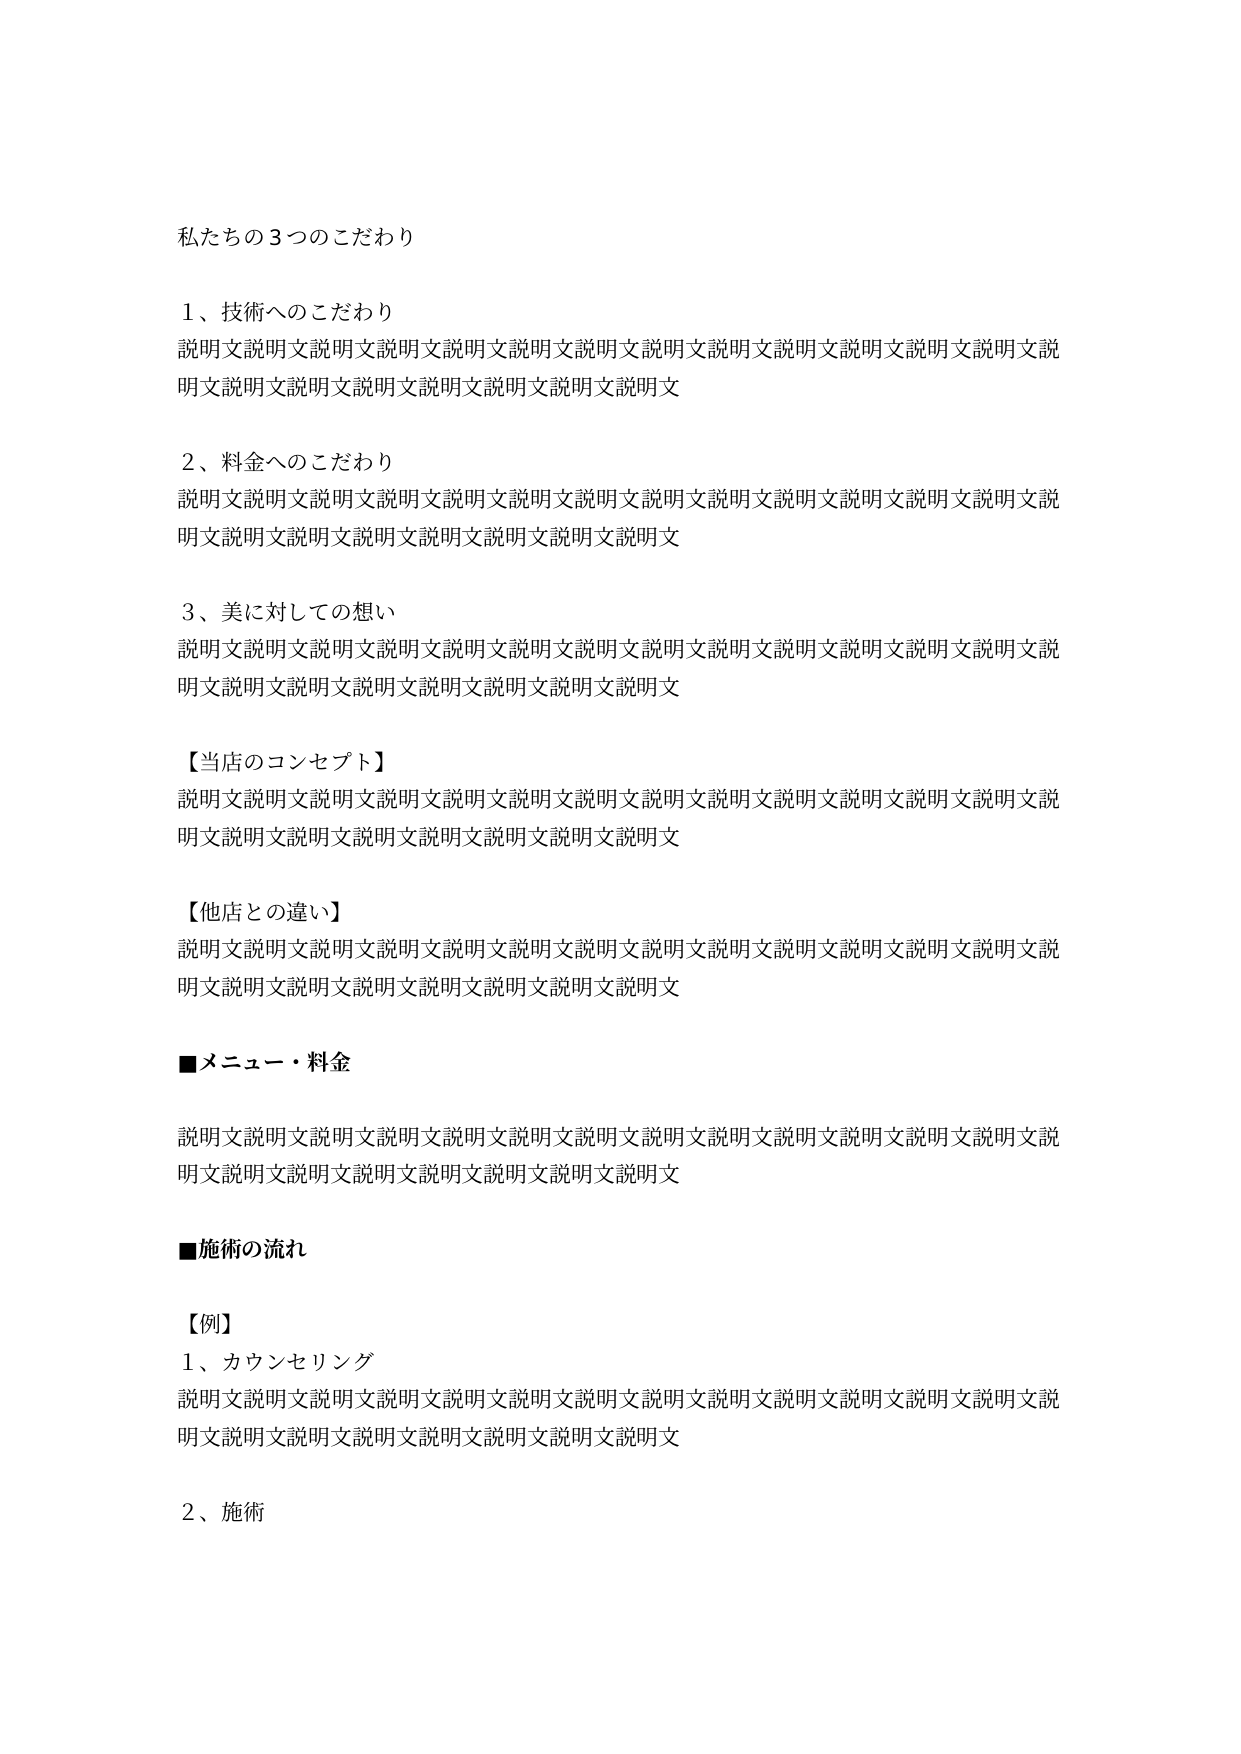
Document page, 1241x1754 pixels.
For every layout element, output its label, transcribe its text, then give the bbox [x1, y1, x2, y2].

text 説明文説明文説明文説明文説明文説明文説明文説明文説明文説明文説明文説明文説明文説明文説明文説明文説明文説明文説明文説明文説明文 [177, 479, 1063, 554]
text １、技術へのこだわり [177, 292, 1063, 329]
text 私たちの3つのこだわり [177, 217, 1063, 254]
text 説明文説明文説明文説明文説明文説明文説明文説明文説明文説明文説明文説明文説明文説明文説明文説明文説明文説明文説明文説明文説明文 [177, 1117, 1063, 1192]
text １、カウンセリング [177, 1342, 1063, 1379]
text 説明文説明文説明文説明文説明文説明文説明文説明文説明文説明文説明文説明文説明文説明文説明文説明文説明文説明文説明文説明文説明文 [177, 629, 1063, 704]
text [177, 1379, 1063, 1454]
text 【他店との違い】 [177, 892, 1063, 929]
text 説明文説明文説明文説明文説明文説明文説明文説明文説明文説明文説明文説明文説明文説明文説明文説明文説明文説明文説明文説明文説明文 [177, 929, 1063, 1004]
text ■施術の流れ [177, 1229, 1063, 1267]
text ２、料金へのこだわり [177, 442, 1063, 479]
text 【当店のコンセプト】 [177, 742, 1063, 779]
text ■メニュー・料金 [177, 1042, 1063, 1079]
text ２、施術 [177, 1492, 1063, 1529]
text 説明文説明文説明文説明文説明文説明文説明文説明文説明文説明文説明文説明文説明文説明文説明文説明文説明文説明文説明文説明文説明文 [177, 779, 1063, 854]
text 説明文説明文説明文説明文説明文説明文説明文説明文説明文説明文説明文説明文説明文説明文説明文説明文説明文説明文説明文説明文説明文 [177, 329, 1063, 404]
text 【例】 [177, 1304, 1063, 1342]
text ３、美に対しての想い [177, 592, 1063, 629]
